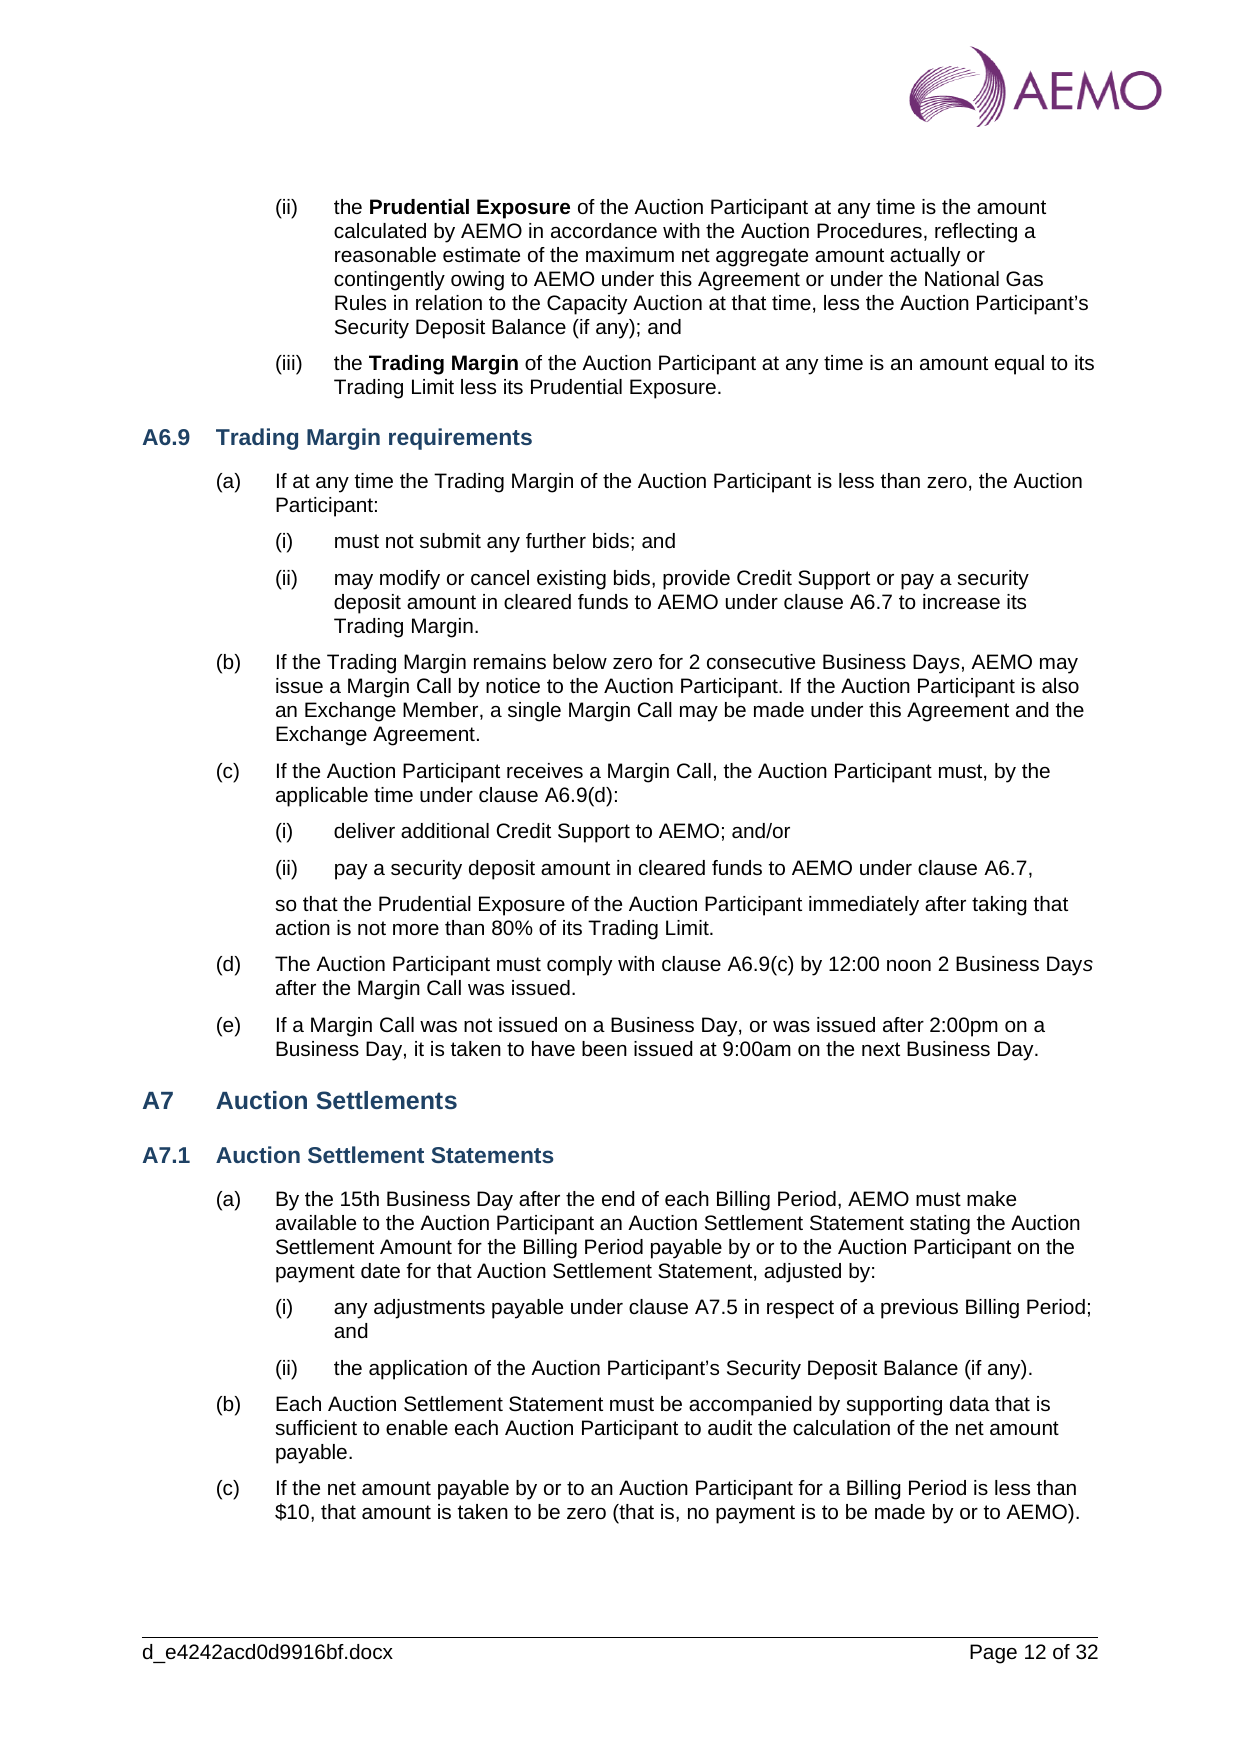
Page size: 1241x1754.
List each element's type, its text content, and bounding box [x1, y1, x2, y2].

list If a Margin Call was not issued on a Business Day, or was issued after 2:00pm on a Business Day, it is taken to have been issued at 9:00am on the next Business Day. [216, 1013, 1098, 1061]
list If the net amount payable by or to an Auction Participant for a Billing Period is less than $10, that amount is taken to be zero (that is, no payment is to be made by or to AEMO). [216, 1476, 1098, 1524]
subtitle Auction Settlements [142, 1086, 1098, 1114]
list any adjustments payable under clause A7.5 in respect of a previous Billing Period; and [275, 1295, 1098, 1343]
list If the Auction Participant receives a Margin Call, the Auction Participant must, by the applicable time under clause A6.9(d): [216, 758, 1098, 806]
list the Prudential Exposure of the Auction Participant at any time is the amount calculated by AEMO in accordance with the Auction Procedures, reflecting a reasonable estimate of the maximum net aggregate amount actually or contingently owing to AEMO under this Agreement or under the National Gas Rules in relation to the Capacity Auction at that time, less the Auction Participant’s Security Deposit Balance (if any); and [275, 195, 1098, 339]
subtitle Auction Settlement Statements [142, 1142, 1098, 1168]
text so that the Prudential Exposure of the Auction Participant immediately after taking that action is not more than 80% of its Trading Limit. [275, 892, 1098, 940]
list The Auction Participant must comply with clause A6.9(c) by 12:00 noon 2 Business Days after the Margin Call was issued. [216, 952, 1098, 1000]
list Each Auction Settlement Statement must be accompanied by supporting data that is sufficient to enable each Auction Participant to audit the calculation of the net amount payable. [216, 1392, 1098, 1464]
list the Trading Margin of the Auction Participant at any time is an amount equal to its Trading Limit less its Prudential Exposure. [275, 351, 1098, 399]
list the application of the Auction Participant’s Security Deposit Balance (if any). [275, 1355, 1098, 1379]
picture [865, 32, 1203, 150]
list must not submit any further bids; and [275, 529, 1098, 553]
list If at any time the Trading Margin of the Auction Participant is less than zero, the Auction Participant: [216, 469, 1098, 517]
subtitle Trading Margin requirements [142, 424, 1098, 450]
list If the Trading Margin remains below zero for 2 consecutive Business Days, AEMO may issue a Margin Call by notice to the Auction Participant. If the Auction Participant is also an Exchange Member, a single Margin Call may be made under this Agreement and the Exchange Agreement. [216, 650, 1098, 746]
list By the 15th Business Day after the end of each Billing Period, AEMO must make available to the Auction Participant an Auction Settlement Statement stating the Auction Settlement Amount for the Billing Period payable by or to the Auction Participant on the payment date for that Auction Settlement Statement, adjusted by: [216, 1187, 1098, 1282]
list deliver additional Credit Support to AEMO; and/or [275, 819, 1098, 843]
list may modify or cancel existing bids, provide Credit Support or pay a security deposit amount in cleared funds to AEMO under clause A6.7 to increase its Trading Margin. [275, 566, 1098, 638]
list pay a security deposit amount in cleared funds to AEMO under clause A6.7, [275, 855, 1098, 879]
